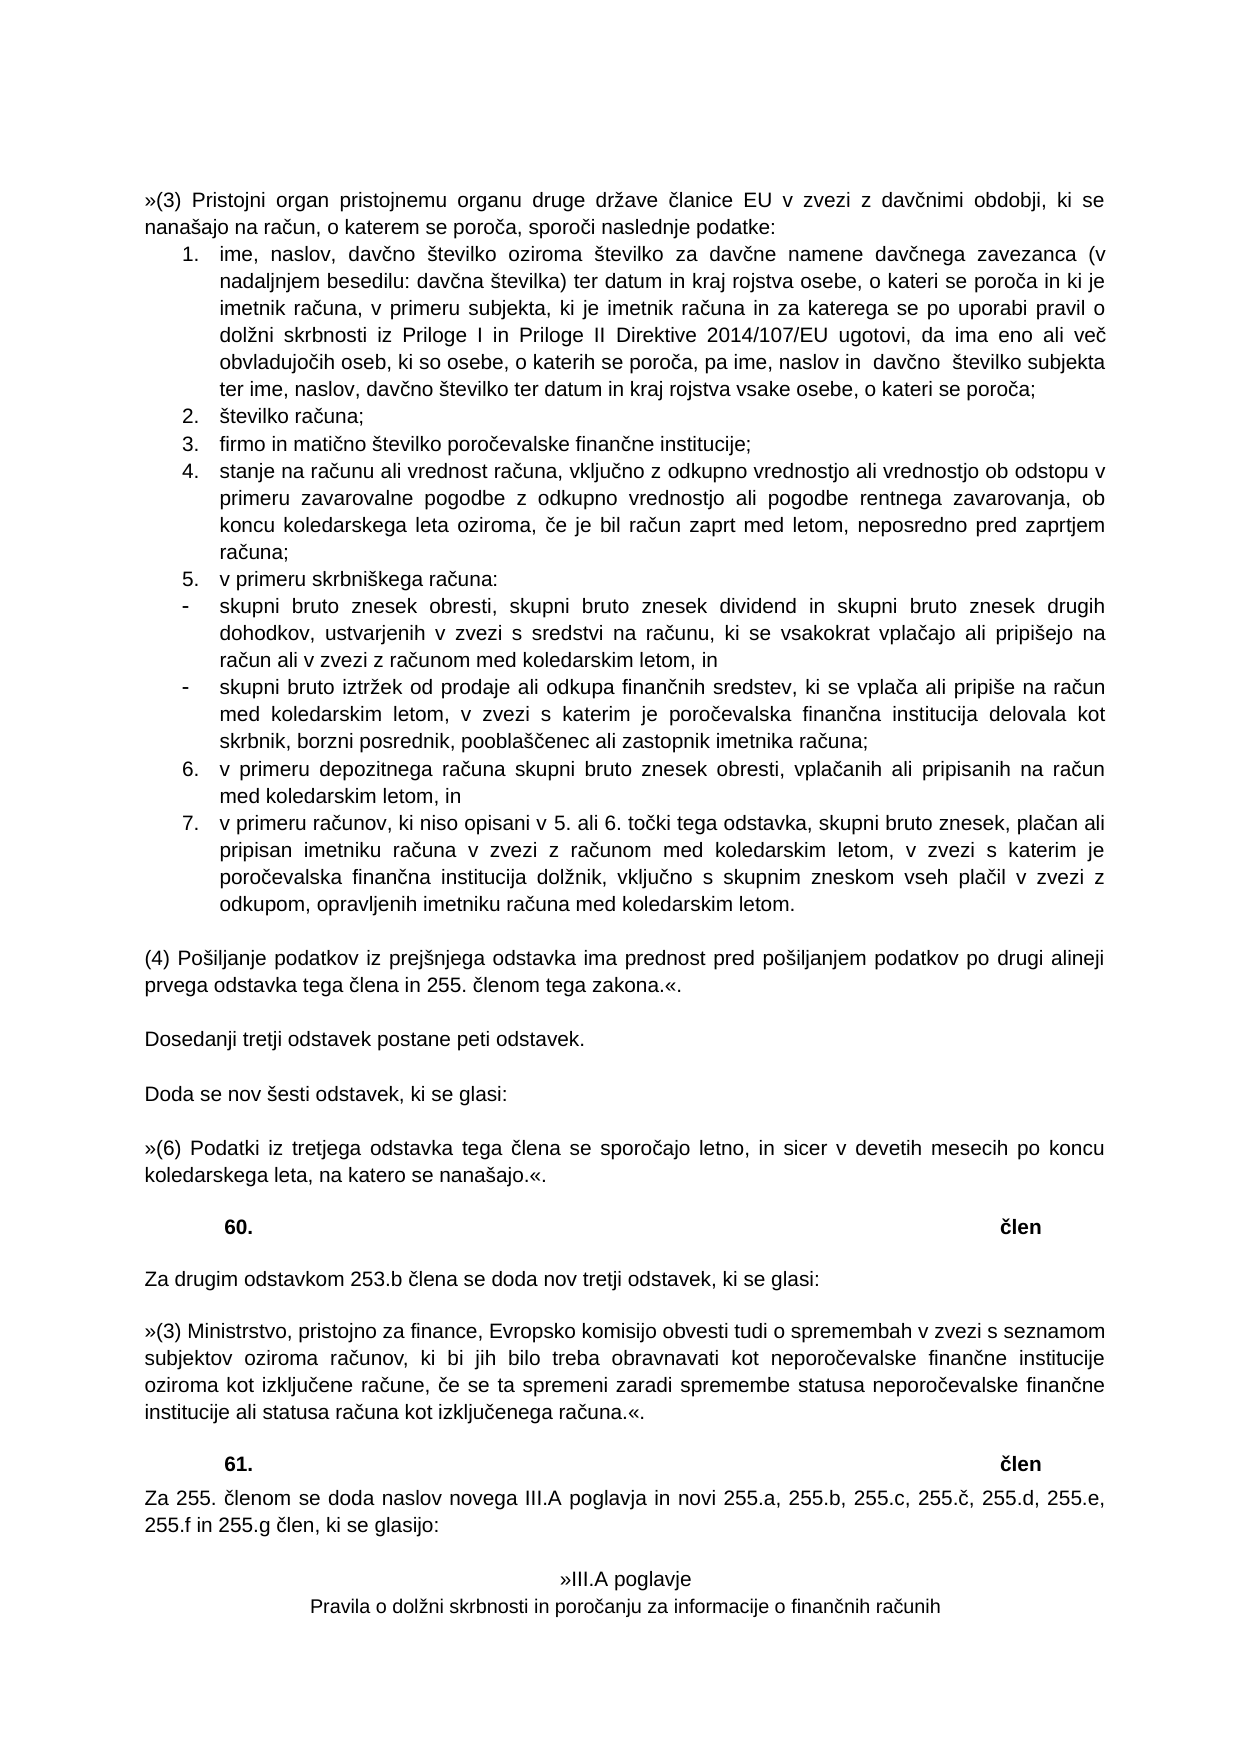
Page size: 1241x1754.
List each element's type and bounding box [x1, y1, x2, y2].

table_cell [133, 185, 1118, 1618]
